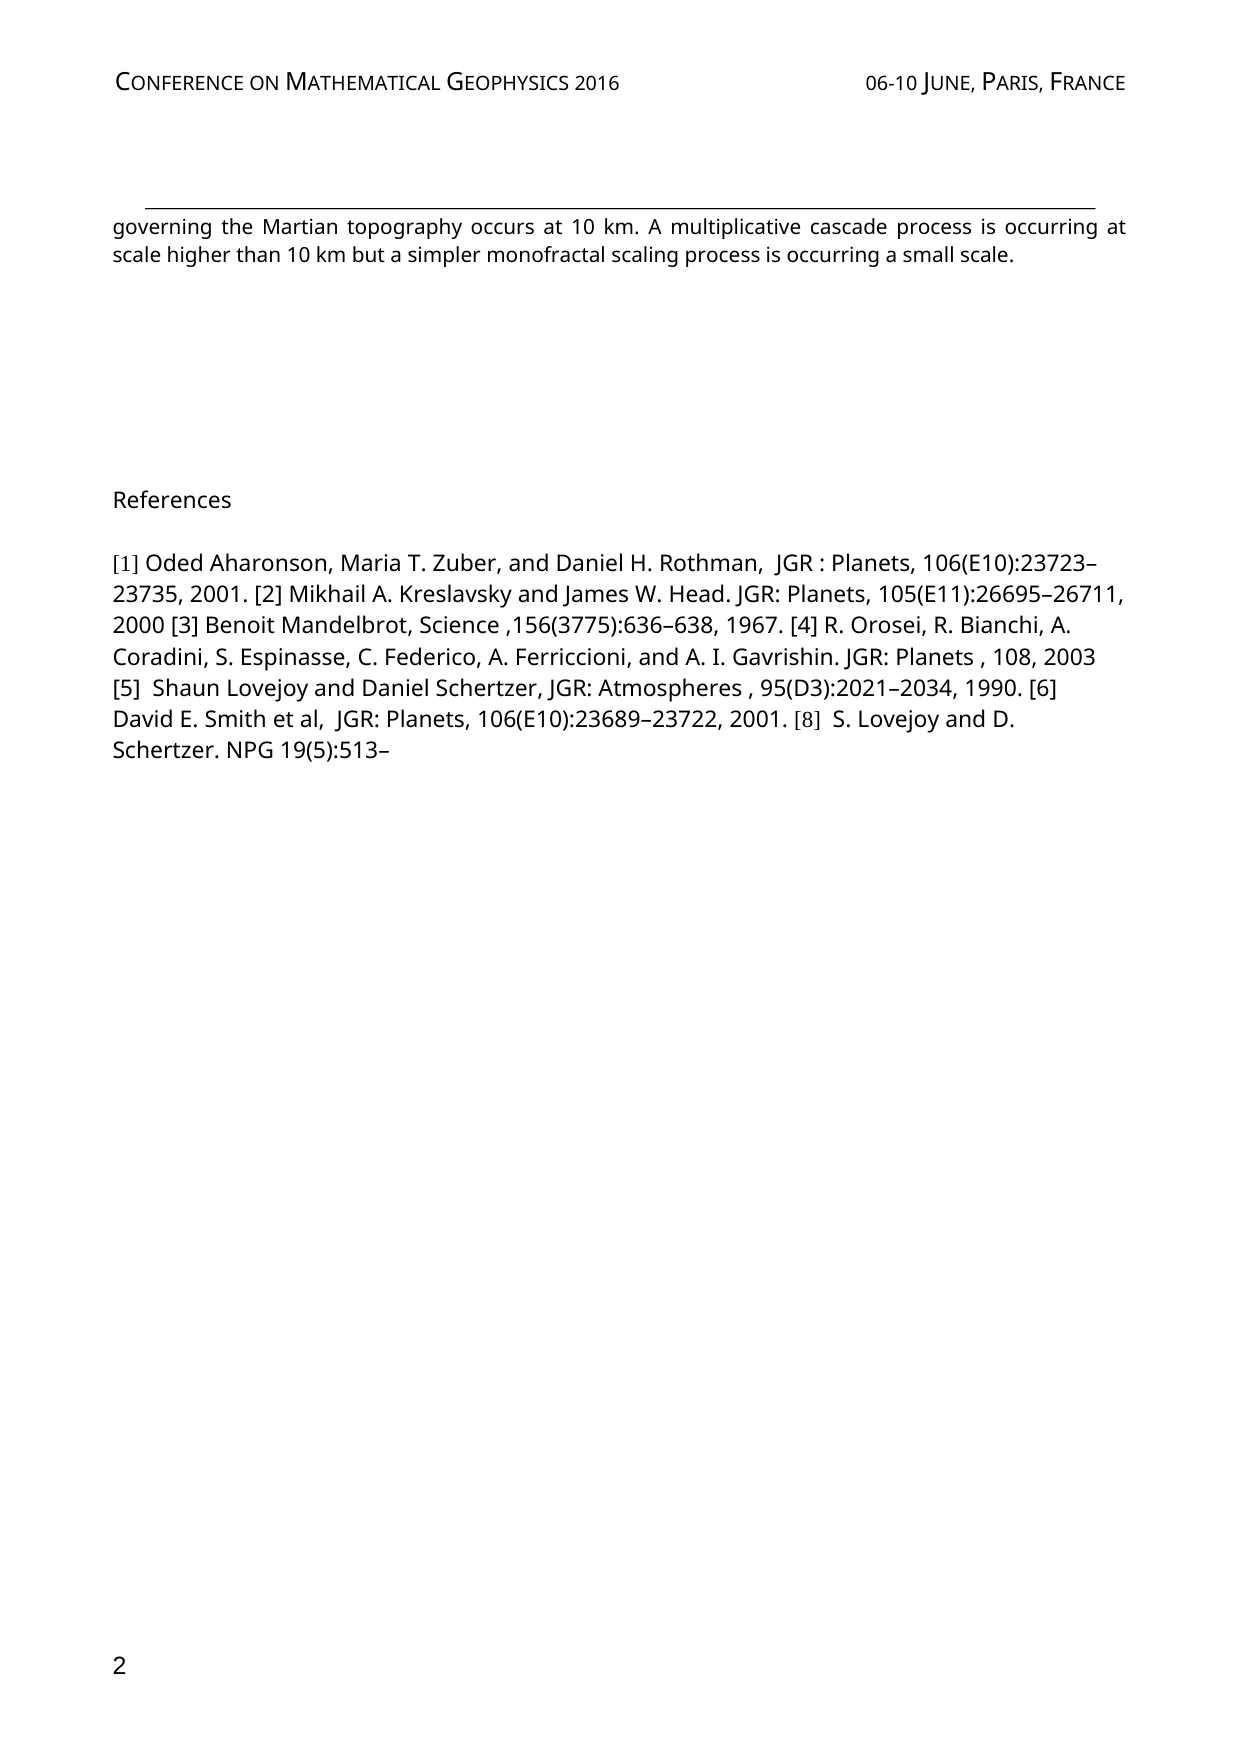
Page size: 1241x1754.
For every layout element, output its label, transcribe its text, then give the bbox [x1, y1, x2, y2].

text References [112, 484, 1128, 516]
text [1] Oded Aharonson, Maria T. Zuber, and Daniel H. Rothman, JGR : Planets, 106(E10):23723–23735, 2001. [2] Mikhail A. Kreslavsky and James W. Head. JGR: Planets, 105(E11):26695–26711, 2000 [3] Benoit Mandelbrot, Science ,156(3775):636–638, 1967. [4] R. Orosei, R. Bianchi, A. Coradini, S. Espinasse, C. Federico, A. Ferriccioni, and A. I. Gavrishin. JGR: Planets , 108, 2003 [5] Shaun Lovejoy and Daniel Schertzer, JGR: Atmospheres , 95(D3):2021–2034, 1990. [6] David E. Smith et al, JGR: Planets, 106(E10):23689–23722, 2001. [8] S. Lovejoy and D. Schertzer. NPG 19(5):513– [112, 547, 1128, 766]
